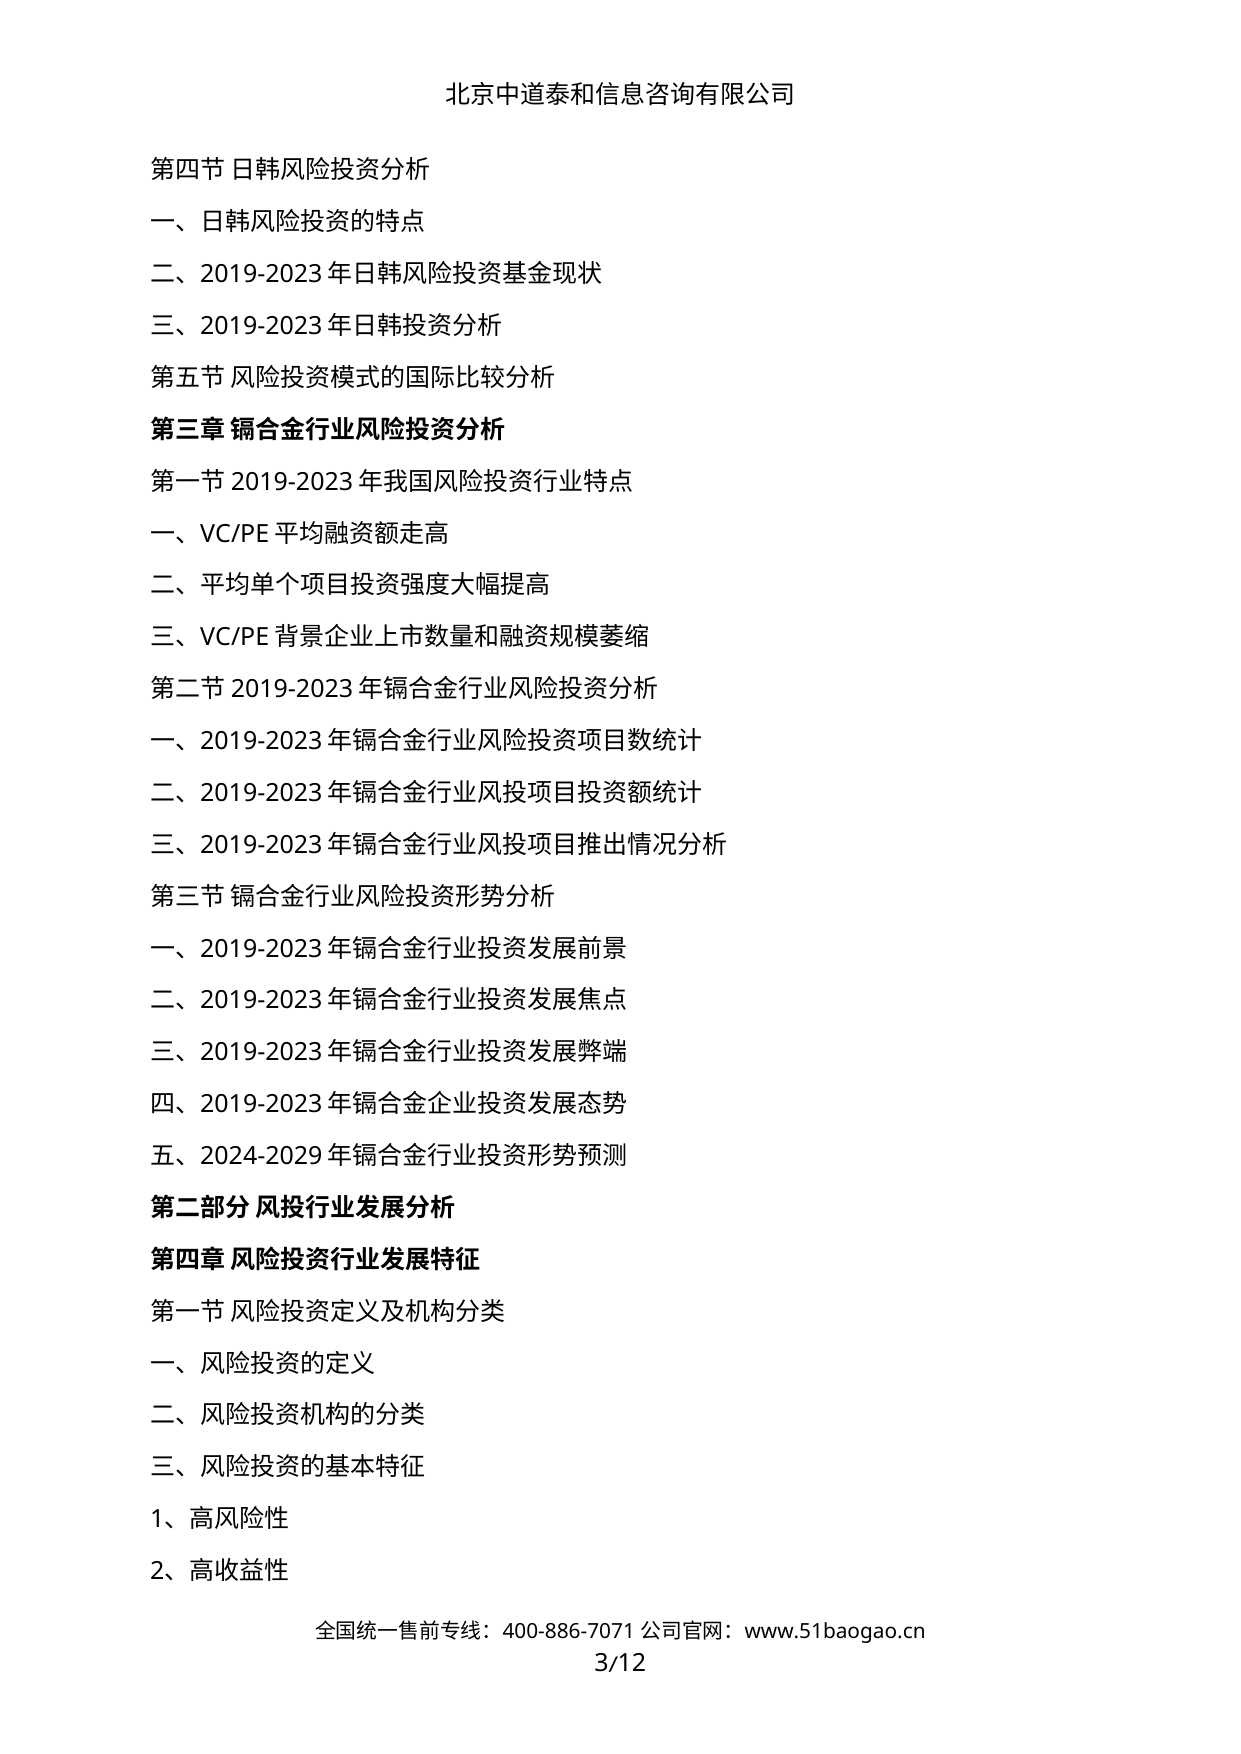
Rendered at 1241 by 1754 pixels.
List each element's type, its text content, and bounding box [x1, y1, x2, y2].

text 二、风险投资机构的分类 [150, 1395, 1090, 1431]
text 第一节 风险投资定义及机构分类 [150, 1291, 1090, 1327]
text 三、风险投资的基本特征 [150, 1447, 1090, 1483]
text 第二节 2019-2023年镉合金行业风险投资分析 [150, 669, 1090, 705]
text 1、高风险性 [150, 1499, 1090, 1535]
text 三、2019-2023年镉合金行业投资发展弊端 [150, 1032, 1090, 1068]
text 一、2019-2023年镉合金行业风险投资项目数统计 [150, 721, 1090, 757]
text 一、VC/PE平均融资额走高 [150, 513, 1090, 549]
text 第三节 镉合金行业风险投资形势分析 [150, 876, 1090, 912]
text 四、2019-2023年镉合金企业投资发展态势 [150, 1084, 1090, 1120]
text 第四节 日韩风险投资分析 [150, 150, 1090, 186]
text 第四章 风险投资行业发展特征 [150, 1239, 1090, 1276]
text 二、2019-2023年镉合金行业投资发展焦点 [150, 980, 1090, 1016]
text 三、2019-2023年镉合金行业风投项目推出情况分析 [150, 824, 1090, 861]
text 一、风险投资的定义 [150, 1343, 1090, 1379]
text 五、2024-2029年镉合金行业投资形势预测 [150, 1136, 1090, 1172]
text 第三章 镉合金行业风险投资分析 [150, 409, 1090, 446]
text 第一节 2019-2023年我国风险投资行业特点 [150, 461, 1090, 497]
text 二、2019-2023年镉合金行业风投项目投资额统计 [150, 772, 1090, 809]
text 二、平均单个项目投资强度大幅提高 [150, 565, 1090, 601]
text 第五节 风险投资模式的国际比较分析 [150, 357, 1090, 394]
text 三、2019-2023年日韩投资分析 [150, 306, 1090, 342]
text 三、VC/PE背景企业上市数量和融资规模萎缩 [150, 617, 1090, 653]
text 2、高收益性 [150, 1551, 1090, 1587]
text 二、2019-2023年日韩风险投资基金现状 [150, 254, 1090, 290]
text 一、日韩风险投资的特点 [150, 202, 1090, 238]
text 第二部分 风投行业发展分析 [150, 1187, 1090, 1224]
text 一、2019-2023年镉合金行业投资发展前景 [150, 928, 1090, 964]
